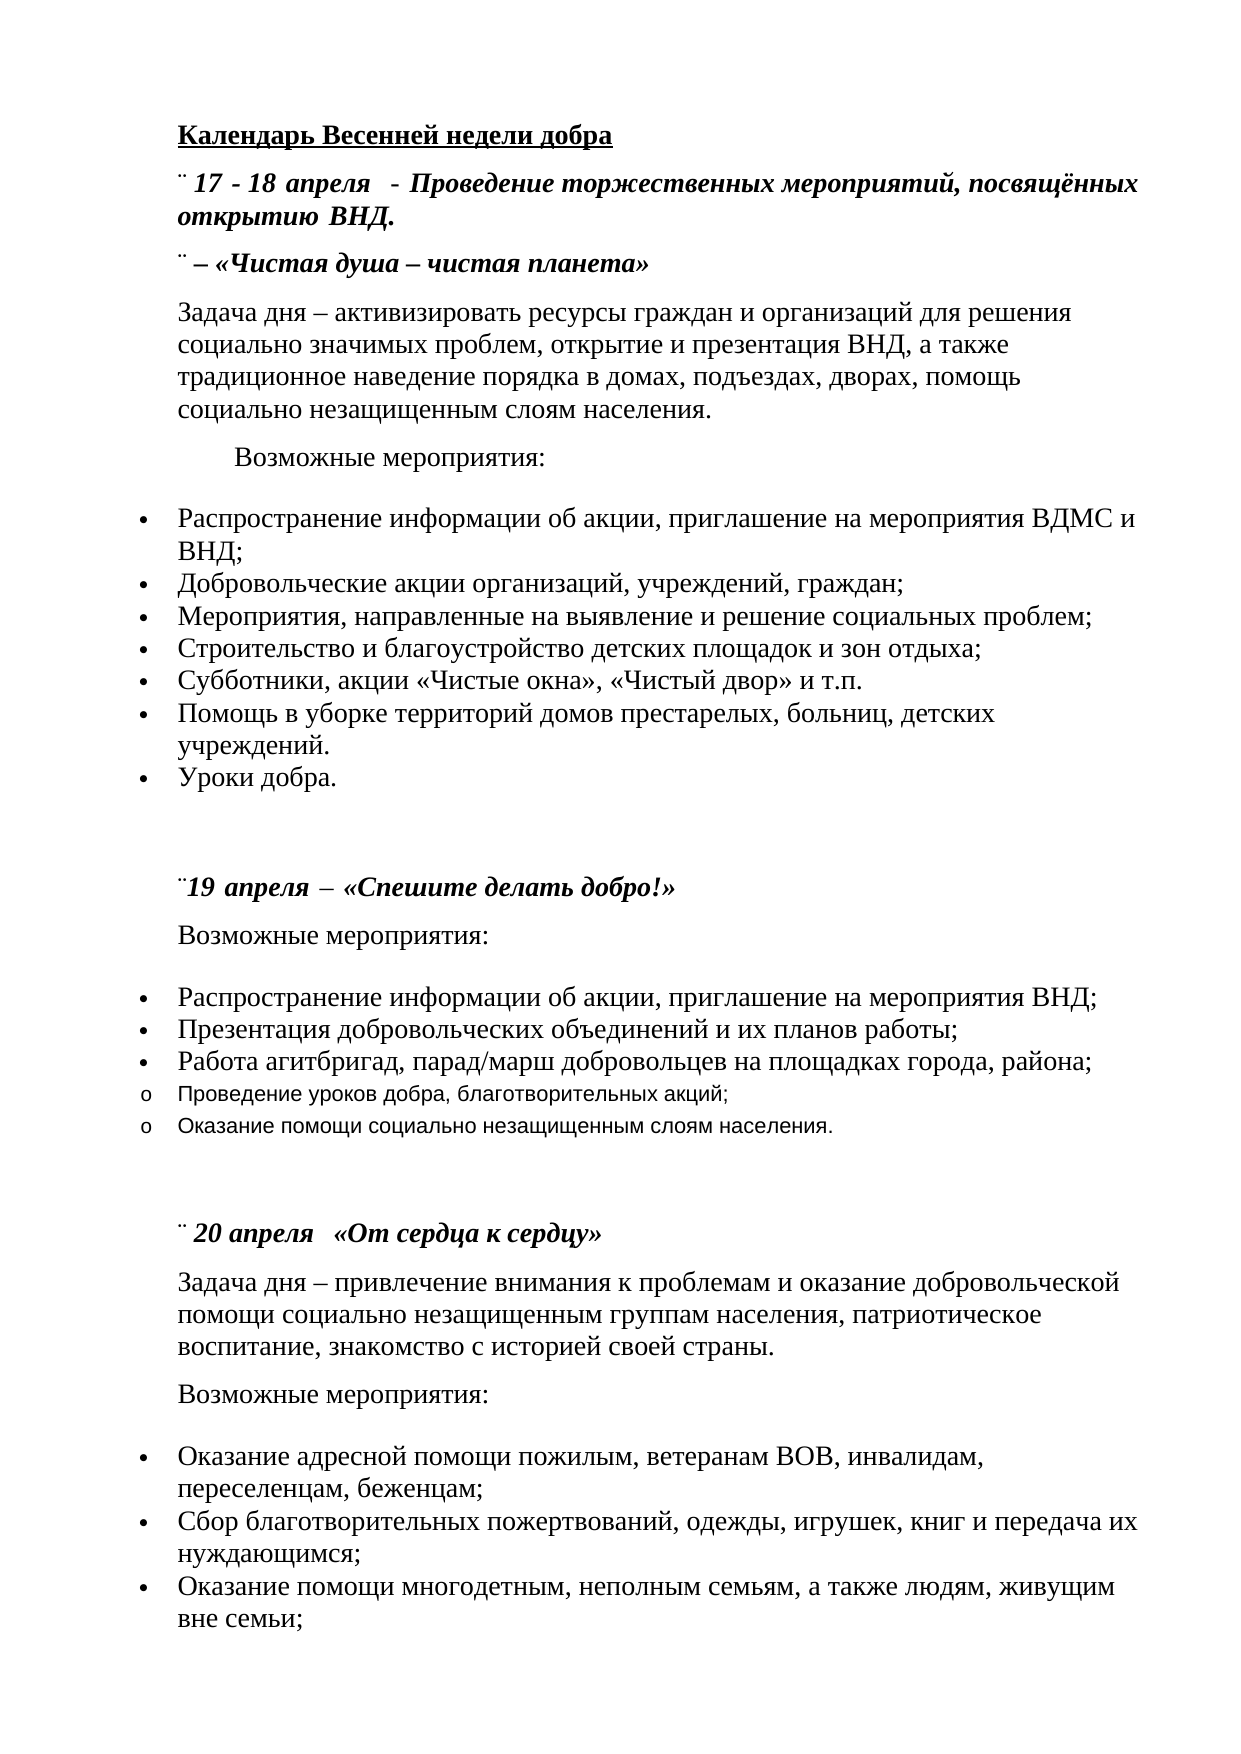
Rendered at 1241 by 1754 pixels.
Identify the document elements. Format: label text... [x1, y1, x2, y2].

text Календарь Весенней недели добра [177, 118, 1152, 151]
list Презентация добровольческих объединений и их планов работы; [140, 1012, 1152, 1044]
text Возможные мероприятия: [177, 1377, 1152, 1410]
list Оказание помощи социально незащищенным слоям населения. [140, 1108, 1152, 1139]
list Распространение информации об акции, приглашение на мероприятия ВНД; [140, 980, 1152, 1012]
list Помощь в уборке территорий домов престарелых, больниц, детских учреждений. [140, 696, 1152, 761]
list Субботники, акции «Чистые окна», «Чистый двор» и т.п. [140, 663, 1152, 696]
text ¨ 17 - 18 апреля - Проведение торжественных мероприятий, посвящённых открытию ВНД. [177, 166, 1152, 231]
text Задача дня – привлечение внимания к проблемам и оказание добровольческой помощи социально незащищенным группам населения, патриотическое воспитание, знакомство с историей своей страны. [177, 1264, 1152, 1362]
text Задача дня – активизировать ресурсы граждан и организаций для решения социально значимых проблем, открытие и презентация ВНД, а также традиционное наведение порядка в домах, подъездах, дворах, помощь социально незащищенным слоям населения. [177, 294, 1152, 424]
list Уроки добра. [140, 761, 1152, 793]
list Добровольческие акции организаций, учреждений, граждан; [140, 566, 1152, 598]
list Проведение уроков добра, благотворительных акций; [140, 1077, 1152, 1108]
text ¨ 20 апреля «От сердца к сердцу» [177, 1217, 1152, 1249]
list Строительство и благоустройство детских площадок и зон отдыха; [140, 631, 1152, 663]
list Сбор благотворительных пожертвований, одежды, игрушек, книг и передача их нуждающимся; [140, 1504, 1152, 1568]
list Оказание адресной помощи пожилым, ветеранам ВОВ, инвалидам, переселенцам, беженцам; [140, 1439, 1152, 1504]
text Возможные мероприятия: [177, 440, 1152, 472]
text ¨19 апреля – «Спешите делать добро!» [177, 870, 1152, 902]
text Возможные мероприятия: [177, 918, 1152, 951]
list Работа агитбригад, парад/марш добровольцев на площадках города, района; [140, 1044, 1152, 1077]
list Оказание помощи многодетным, неполным семьям, а также людям, живущим вне семьи; [140, 1568, 1152, 1633]
list Мероприятия, направленные на выявление и решение социальных проблем; [140, 598, 1152, 631]
list Распространение информации об акции, приглашение на мероприятия ВДМС и ВНД; [140, 501, 1152, 566]
text ¨ – «Чистая душа – чистая планета» [177, 247, 1152, 279]
